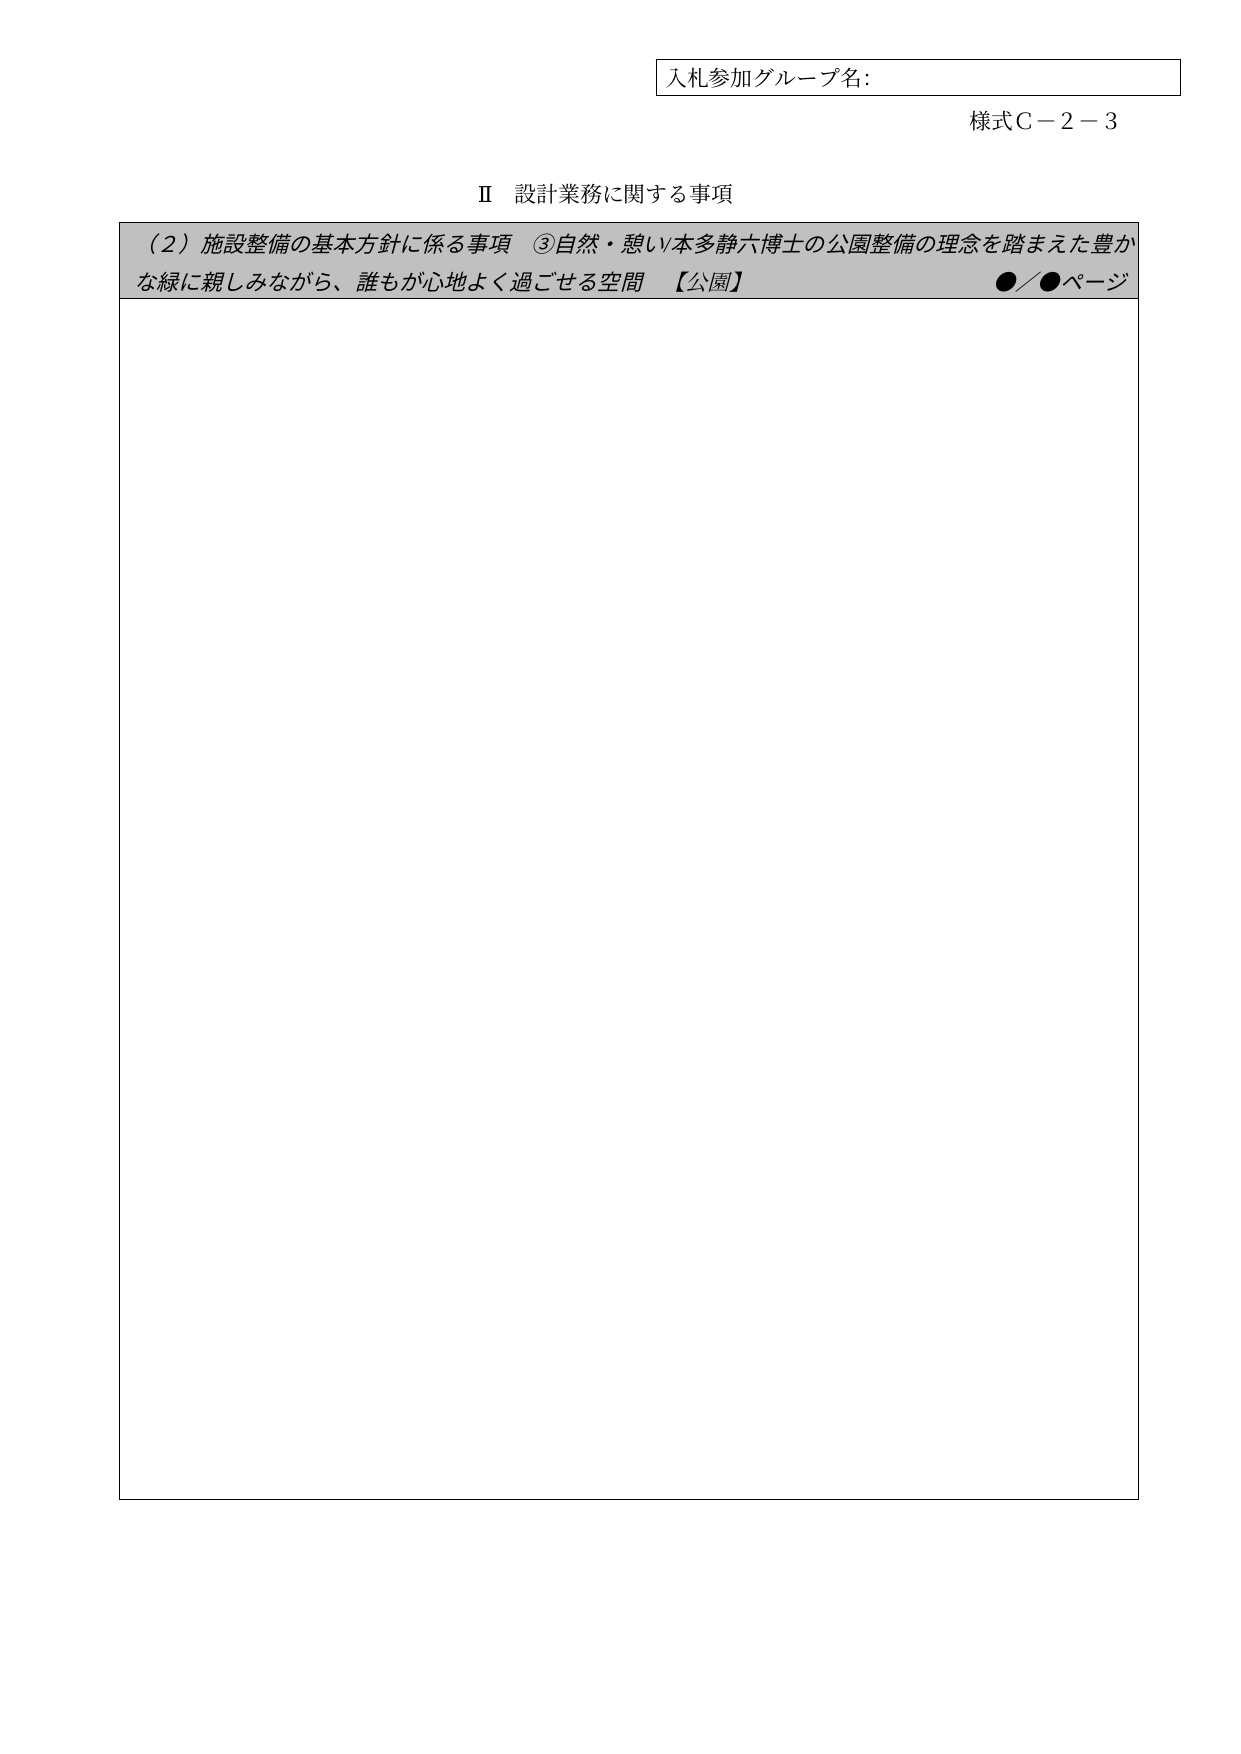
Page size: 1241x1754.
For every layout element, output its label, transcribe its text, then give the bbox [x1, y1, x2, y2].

text Ⅱ 設計業務に関する事項 [89, 178, 1122, 209]
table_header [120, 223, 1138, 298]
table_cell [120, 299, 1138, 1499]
text 様式Ｃ－２－３ [148, 104, 1122, 135]
